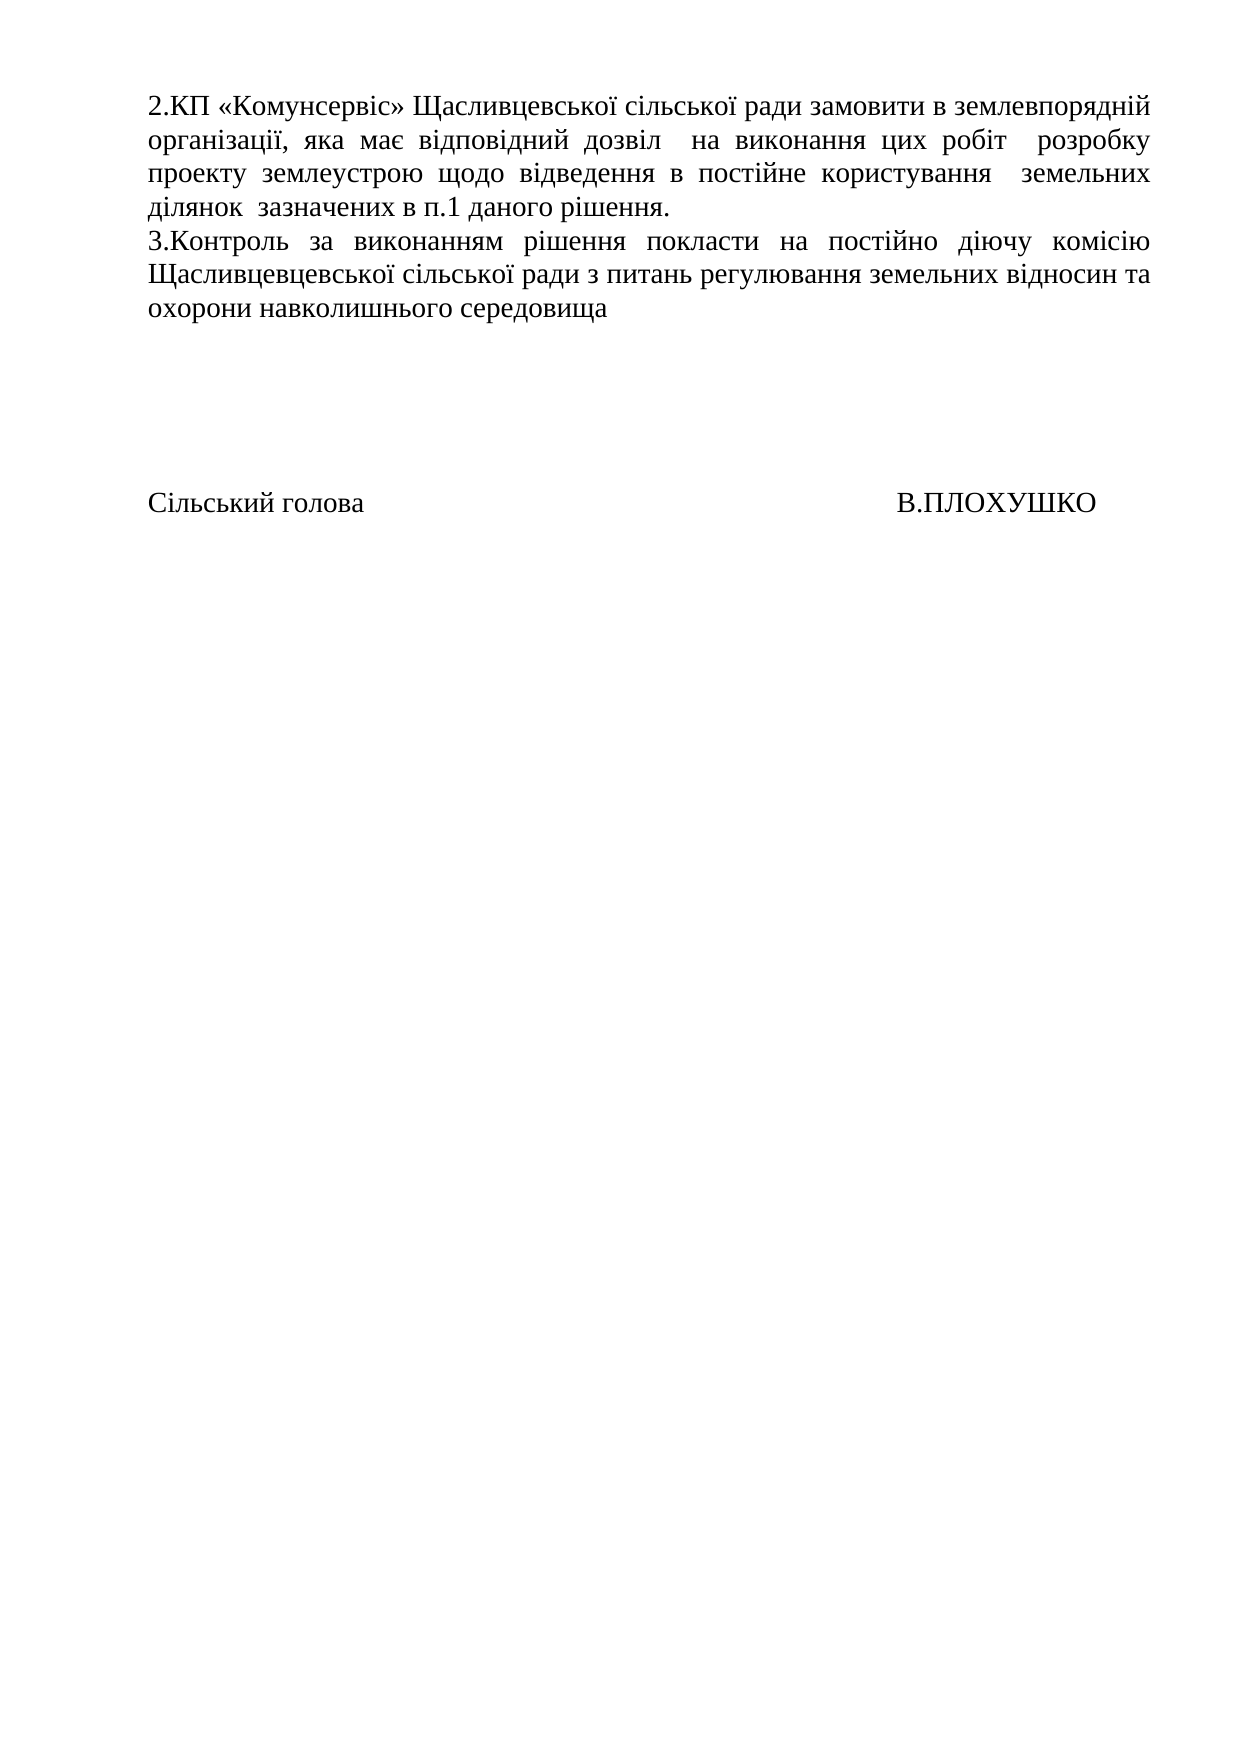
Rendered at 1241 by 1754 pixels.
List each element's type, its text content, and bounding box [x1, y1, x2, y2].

text Сільський голова В.ПЛОХУШКО [148, 486, 1152, 519]
text 3.Контроль за виконанням рішення покласти на постійно діючу комісію Щасливцевцевської сільської ради з питань регулювання земельних відносин та охорони навколишнього середовища [148, 223, 1152, 323]
text 2.КП «Комунсервіс» Щасливцевської сільської ради замовити в землевпорядній організації, яка має відповідний дозвіл на виконання цих робіт розробку проекту землеустрою щодо відведення в постійне користування земельних ділянок зазначених в п.1 даного рішення. [148, 88, 1152, 223]
